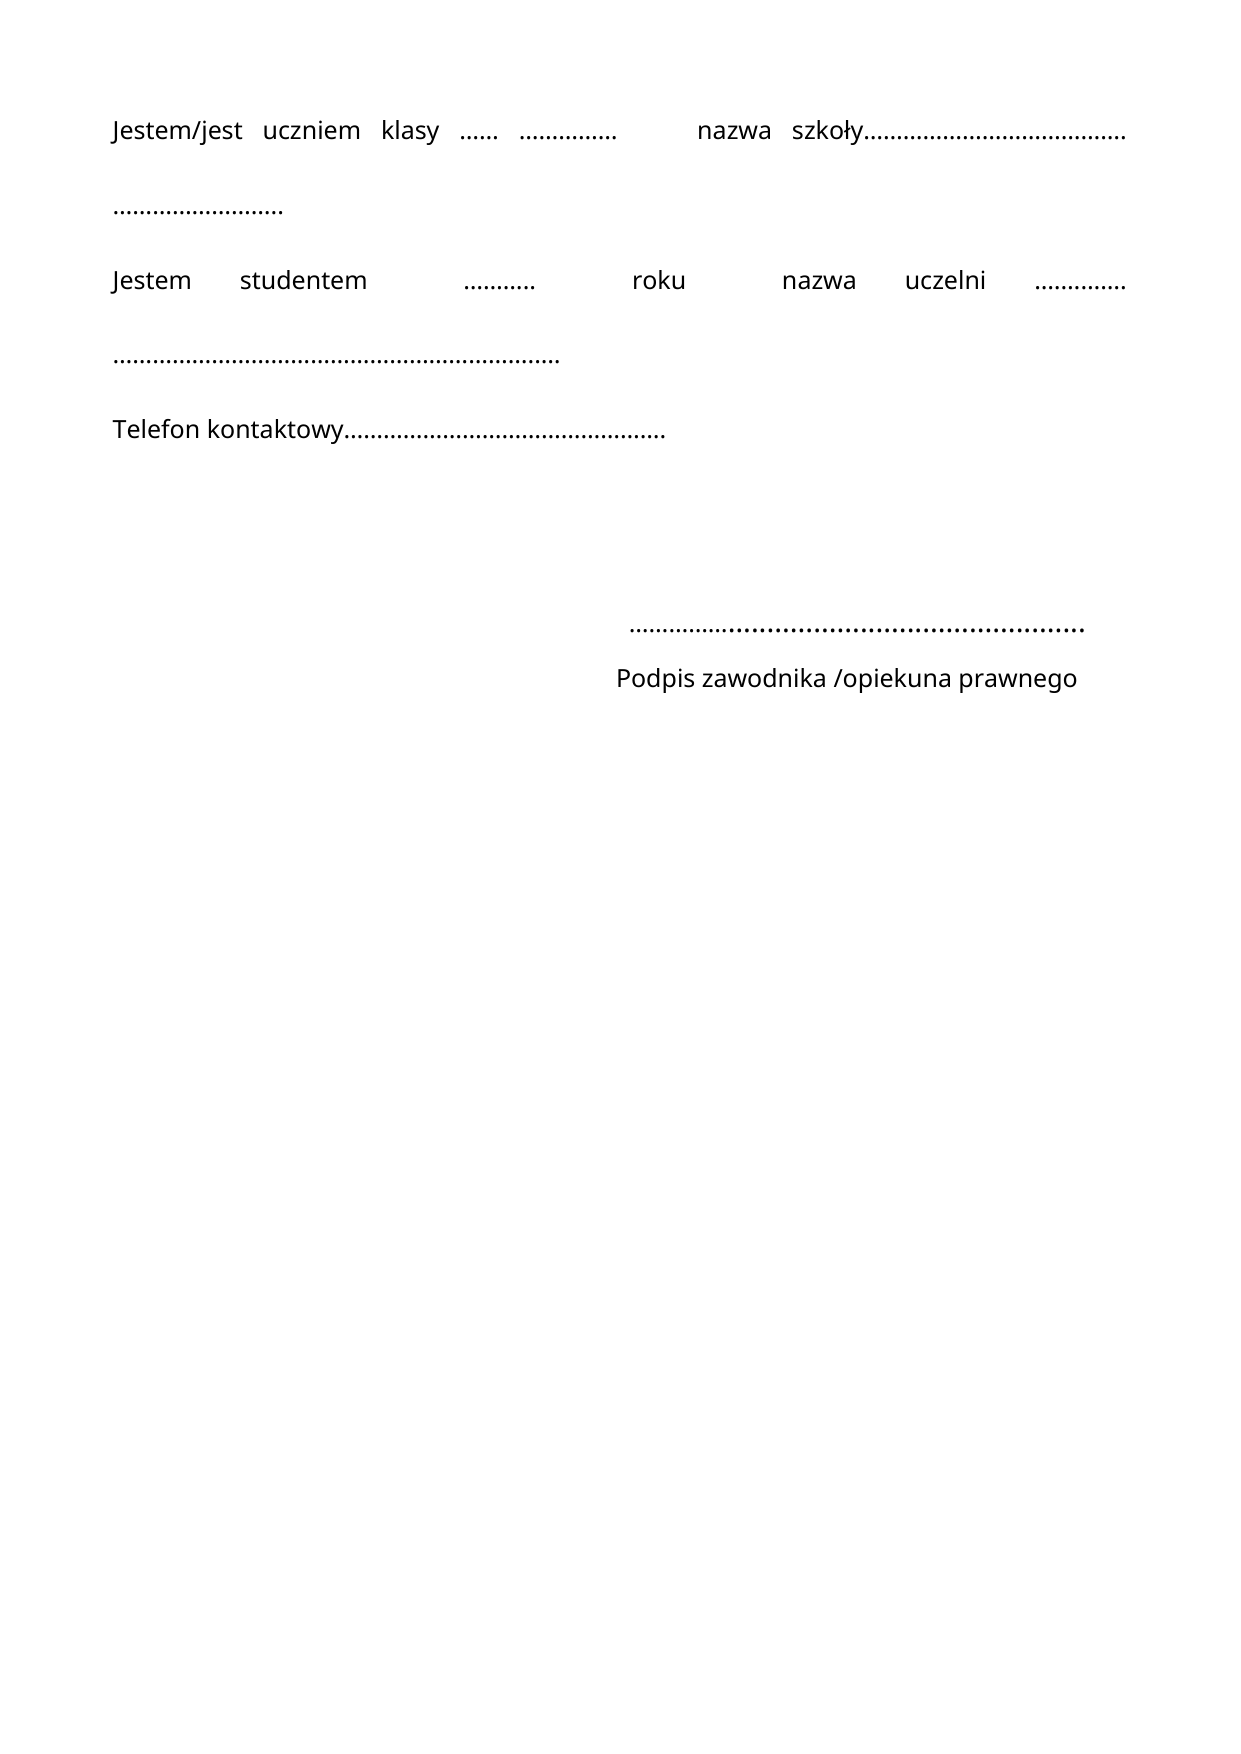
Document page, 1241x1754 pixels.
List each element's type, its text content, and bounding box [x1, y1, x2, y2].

text ………………........................................... [112, 601, 1128, 641]
text Podpis zawodnika /opiekuna prawnego [112, 661, 1128, 695]
text Jestem studentem ……….. roku nazwa uczelni .………….………………………………………………………..… [112, 262, 1128, 371]
text Jestem/jest uczniem klasy …… …………… nazwa szkoły………………………………….…………………….. [112, 112, 1128, 221]
text Telefon kontaktowy…………………………………………. [112, 412, 1128, 446]
